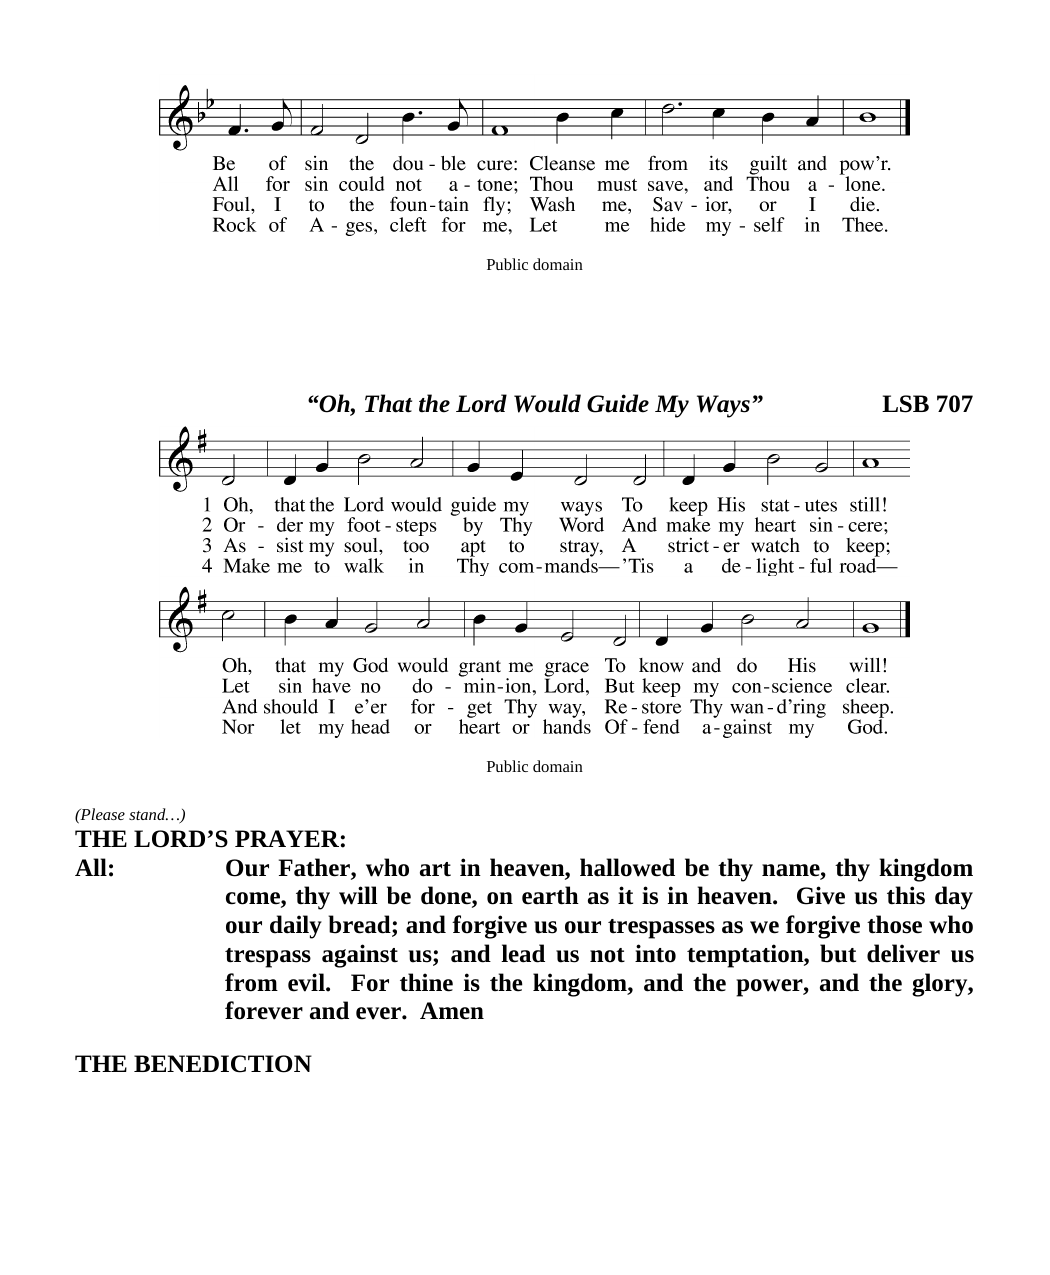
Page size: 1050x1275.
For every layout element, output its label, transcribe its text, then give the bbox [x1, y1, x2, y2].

text Public domain [94, 236, 975, 274]
text (Please stand…) [75, 805, 975, 824]
picture [159, 426, 910, 738]
text THE BENEDICTION [75, 1049, 975, 1078]
text “Oh, That the Lord Would Guide My Ways” LSB 707 [75, 389, 975, 418]
text Public domain [94, 738, 975, 776]
text THE LORD’S PRAYER: [75, 824, 975, 853]
picture [159, 74, 910, 236]
text All: Our Father, who art in heaven, hallowed be thy name, thy kingdom come, thy will be done, on earth as it is in heaven. Give us this day our daily bread; and forgive us our trespasses as we forgive those who trespass against us; and lead us not into temptation, but deliver us from evil. For thine is the kingdom, and the power, and the glory, forever and ever. Amen [75, 853, 975, 1025]
